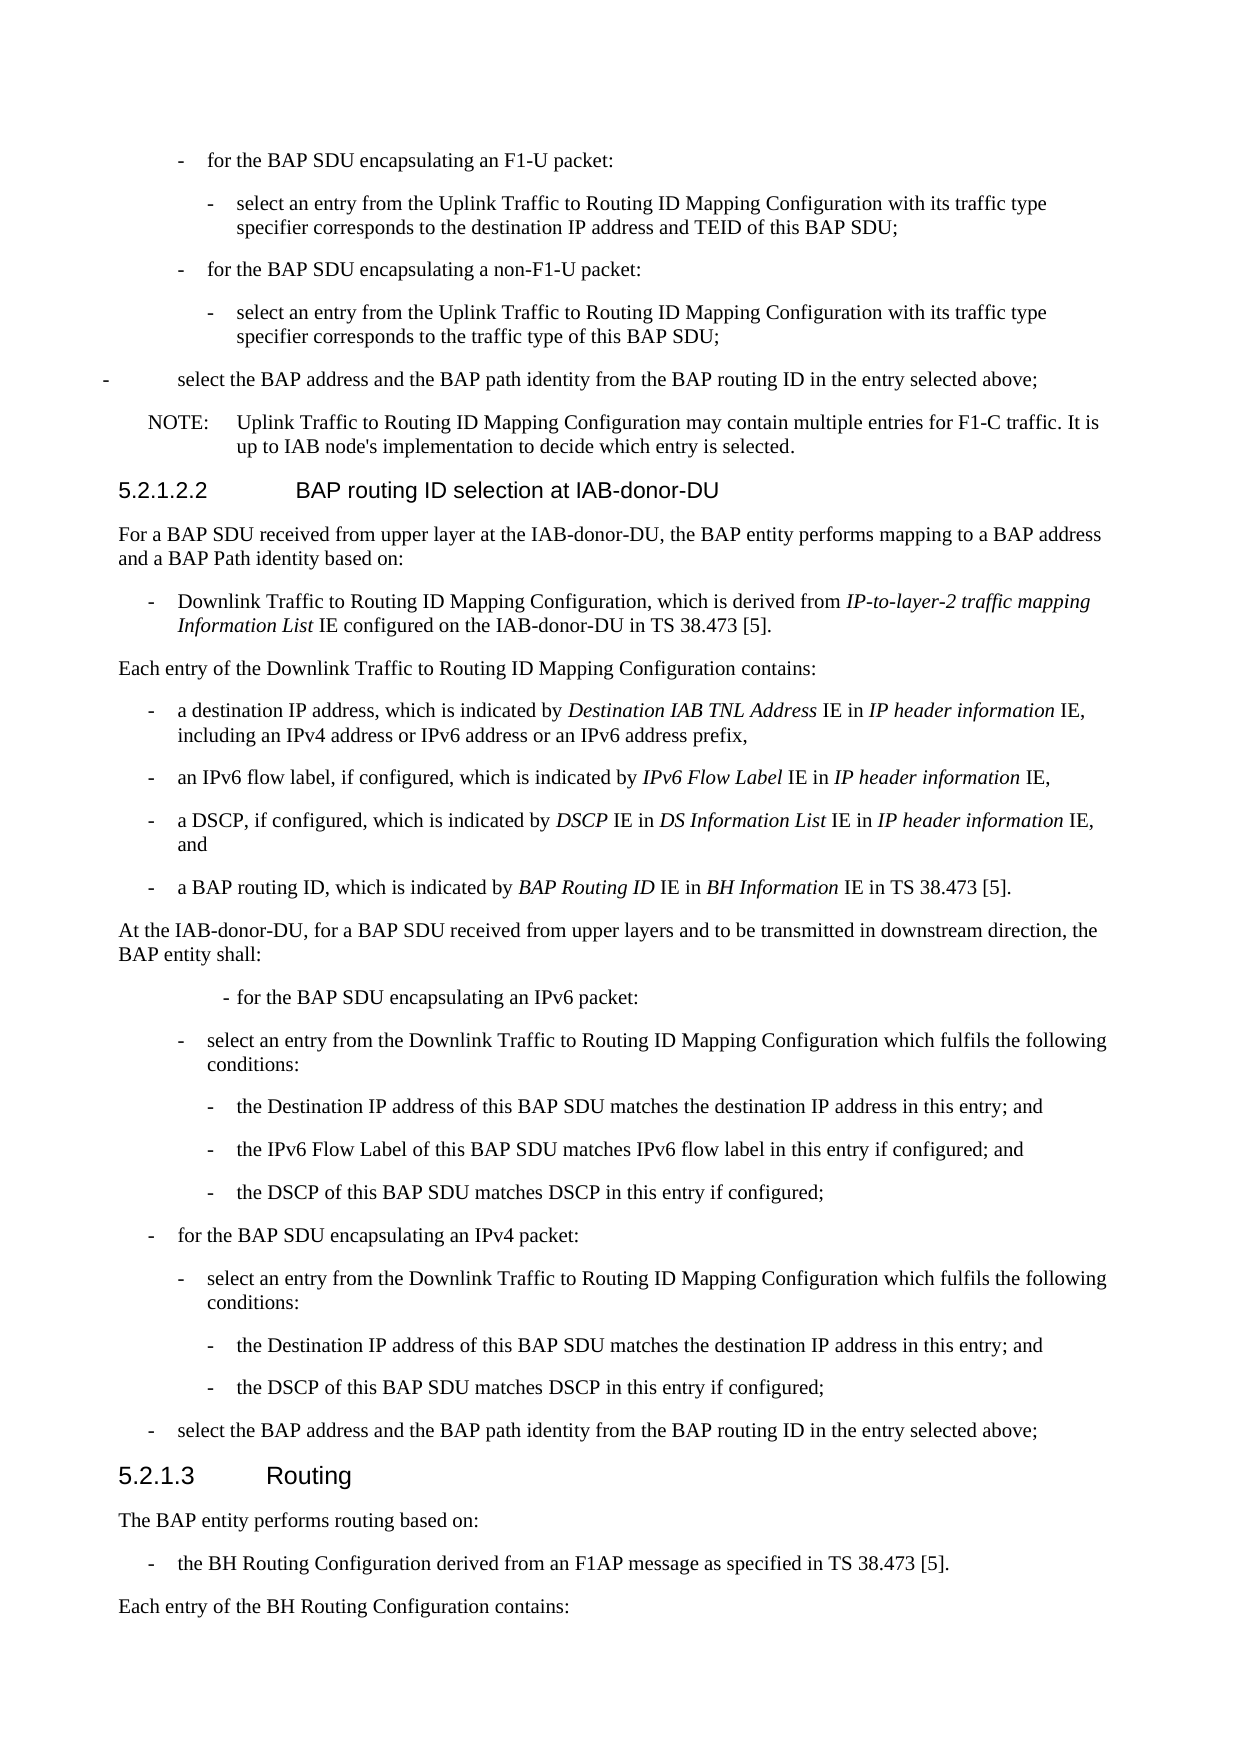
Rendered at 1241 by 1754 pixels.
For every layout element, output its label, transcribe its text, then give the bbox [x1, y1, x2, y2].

text - select an entry from the Downlink Traffic to Routing ID Mapping Configuration which fulfils the following conditions: [177, 1266, 1122, 1314]
text - for the BAP SDU encapsulating an IPv6 packet: [193, 985, 1122, 1009]
text - a destination IP address, which is indicated by Destination IAB TNL Address IE in IP header information IE, including an IPv4 address or IPv6 address or an IPv6 address prefix, [148, 698, 1122, 747]
text The BAP entity performs routing based on: [118, 1508, 1122, 1532]
text - Downlink Traffic to Routing ID Mapping Configuration, which is derived from IP-to-layer-2 traffic mapping Information List IE configured on the IAB-donor-DU in TS 38.473 [5]. [148, 589, 1122, 637]
text - select an entry from the Uplink Traffic to Routing ID Mapping Configuration with its traffic type specifier corresponds to the traffic type of this BAP SDU; [207, 300, 1122, 348]
text 5.2.1.3 Routing [118, 1461, 1122, 1490]
text - select the BAP address and the BAP path identity from the BAP routing ID in the entry selected above; [148, 1418, 1122, 1442]
text - the Destination IP address of this BAP SDU matches the destination IP address in this entry; and [207, 1332, 1122, 1357]
text - an IPv6 flow label, if configured, which is indicated by IPv6 Flow Label IE in IP header information IE, [148, 765, 1122, 789]
text For a BAP SDU received from upper layer at the IAB-donor-DU, the BAP entity performs mapping to a BAP address and a BAP Path identity based on: [118, 522, 1122, 570]
text - for the BAP SDU encapsulating an IPv4 packet: [148, 1223, 1122, 1247]
text - the DSCP of this BAP SDU matches DSCP in this entry if configured; [207, 1180, 1122, 1204]
text - select an entry from the Uplink Traffic to Routing ID Mapping Configuration with its traffic type specifier corresponds to the destination IP address and TEID of this BAP SDU; [207, 191, 1122, 239]
text NOTE: Uplink Traffic to Routing ID Mapping Configuration may contain multiple entries for F1-C traffic. It is up to IAB node's implementation to decide which entry is selected. [148, 410, 1122, 458]
text 5.2.1.2.2 BAP routing ID selection at IAB-donor-DU [118, 477, 1122, 503]
text - a DSCP, if configured, which is indicated by DSCP IE in DS Information List IE in IP header information IE, and [148, 808, 1122, 856]
text Each entry of the Downlink Traffic to Routing ID Mapping Configuration contains: [118, 656, 1122, 680]
text At the IAB-donor-DU, for a BAP SDU received from upper layers and to be transmitted in downstream direction, the BAP entity shall: [118, 918, 1122, 966]
text - the IPv6 Flow Label of this BAP SDU matches IPv6 flow label in this entry if configured; and [207, 1137, 1122, 1161]
text - select an entry from the Downlink Traffic to Routing ID Mapping Configuration which fulfils the following conditions: [177, 1027, 1122, 1076]
text Each entry of the BH Routing Configuration contains: [118, 1594, 1122, 1618]
text - a BAP routing ID, which is indicated by BAP Routing ID IE in BH Information IE in TS 38.473 [5]. [148, 875, 1122, 899]
text - the Destination IP address of this BAP SDU matches the destination IP address in this entry; and [207, 1094, 1122, 1118]
text - for the BAP SDU encapsulating a non-F1-U packet: [177, 257, 1122, 281]
text - the DSCP of this BAP SDU matches DSCP in this entry if configured; [207, 1375, 1122, 1399]
text - the BH Routing Configuration derived from an F1AP message as specified in TS 38.473 [5]. [148, 1551, 1122, 1575]
text - select the BAP address and the BAP path identity from the BAP routing ID in the entry selected above; [102, 367, 1122, 391]
text - for the BAP SDU encapsulating an F1-U packet: [177, 148, 1122, 172]
